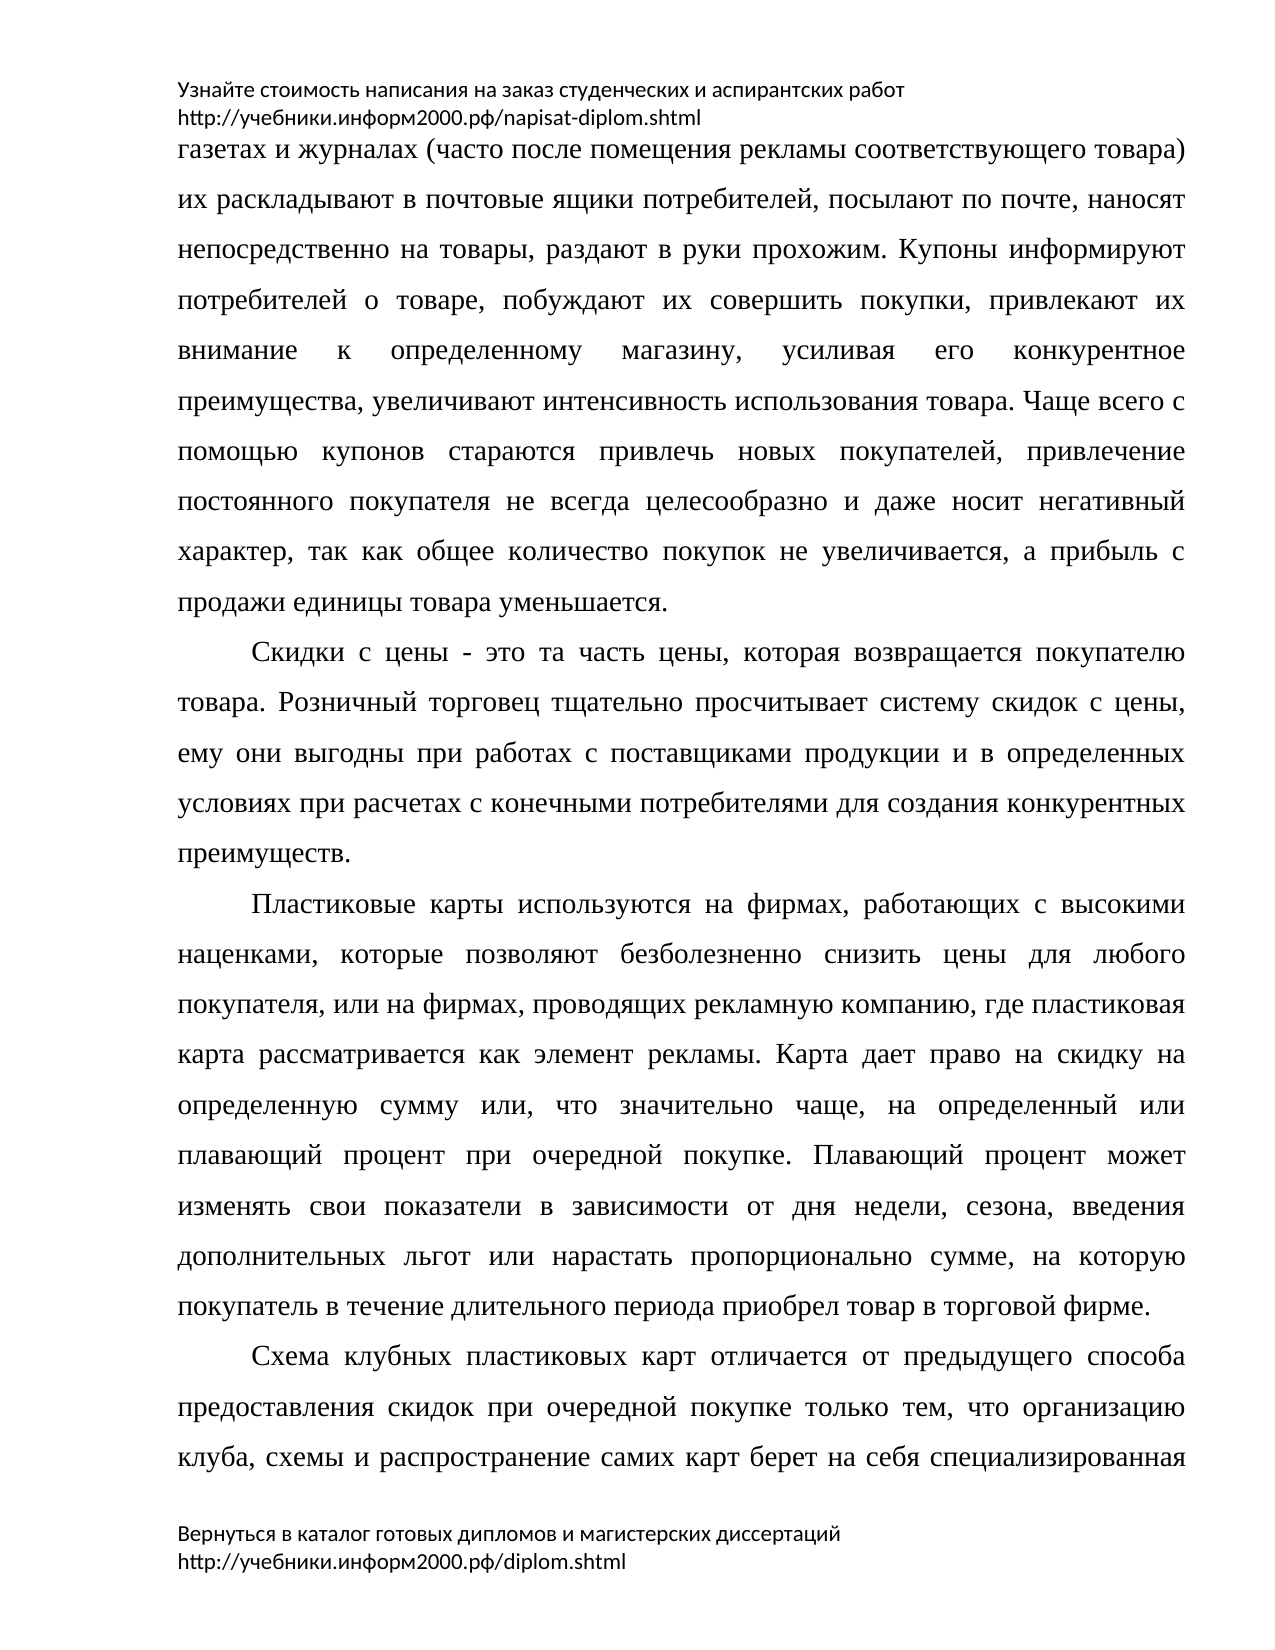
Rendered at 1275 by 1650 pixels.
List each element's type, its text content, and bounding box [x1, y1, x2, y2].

text Пластиковые карты используются на фирмах, работающих с высокими наценками, которые позволяют безболезненно снизить цены для любого покупателя, или на фирмах, проводящих рекламную компанию, где пластиковая карта рассматривается как элемент рекламы. Карта дает право на скидку на определенную сумму или, что значительно чаще, на определенный или плавающий процент при очередной покупке. Плавающий процент может изменять свои показатели в зависимости от дня недели, сезона, введения дополнительных льгот или нарастать пропорционально сумме, на которую покупатель в течение длительного периода приобрел товар в торговой фирме. [177, 886, 1186, 1322]
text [177, 1338, 1186, 1473]
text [177, 131, 1186, 617]
text Скидки с цены - это та часть цены, которая возвращается покупателю товара. Розничный торговец тщательно просчитывает систему скидок с цены, ему они выгодны при работах с поставщиками продукции и в определенных условиях при расчетах с конечными потребителями для создания конкурентных преимуществ. [177, 634, 1186, 869]
